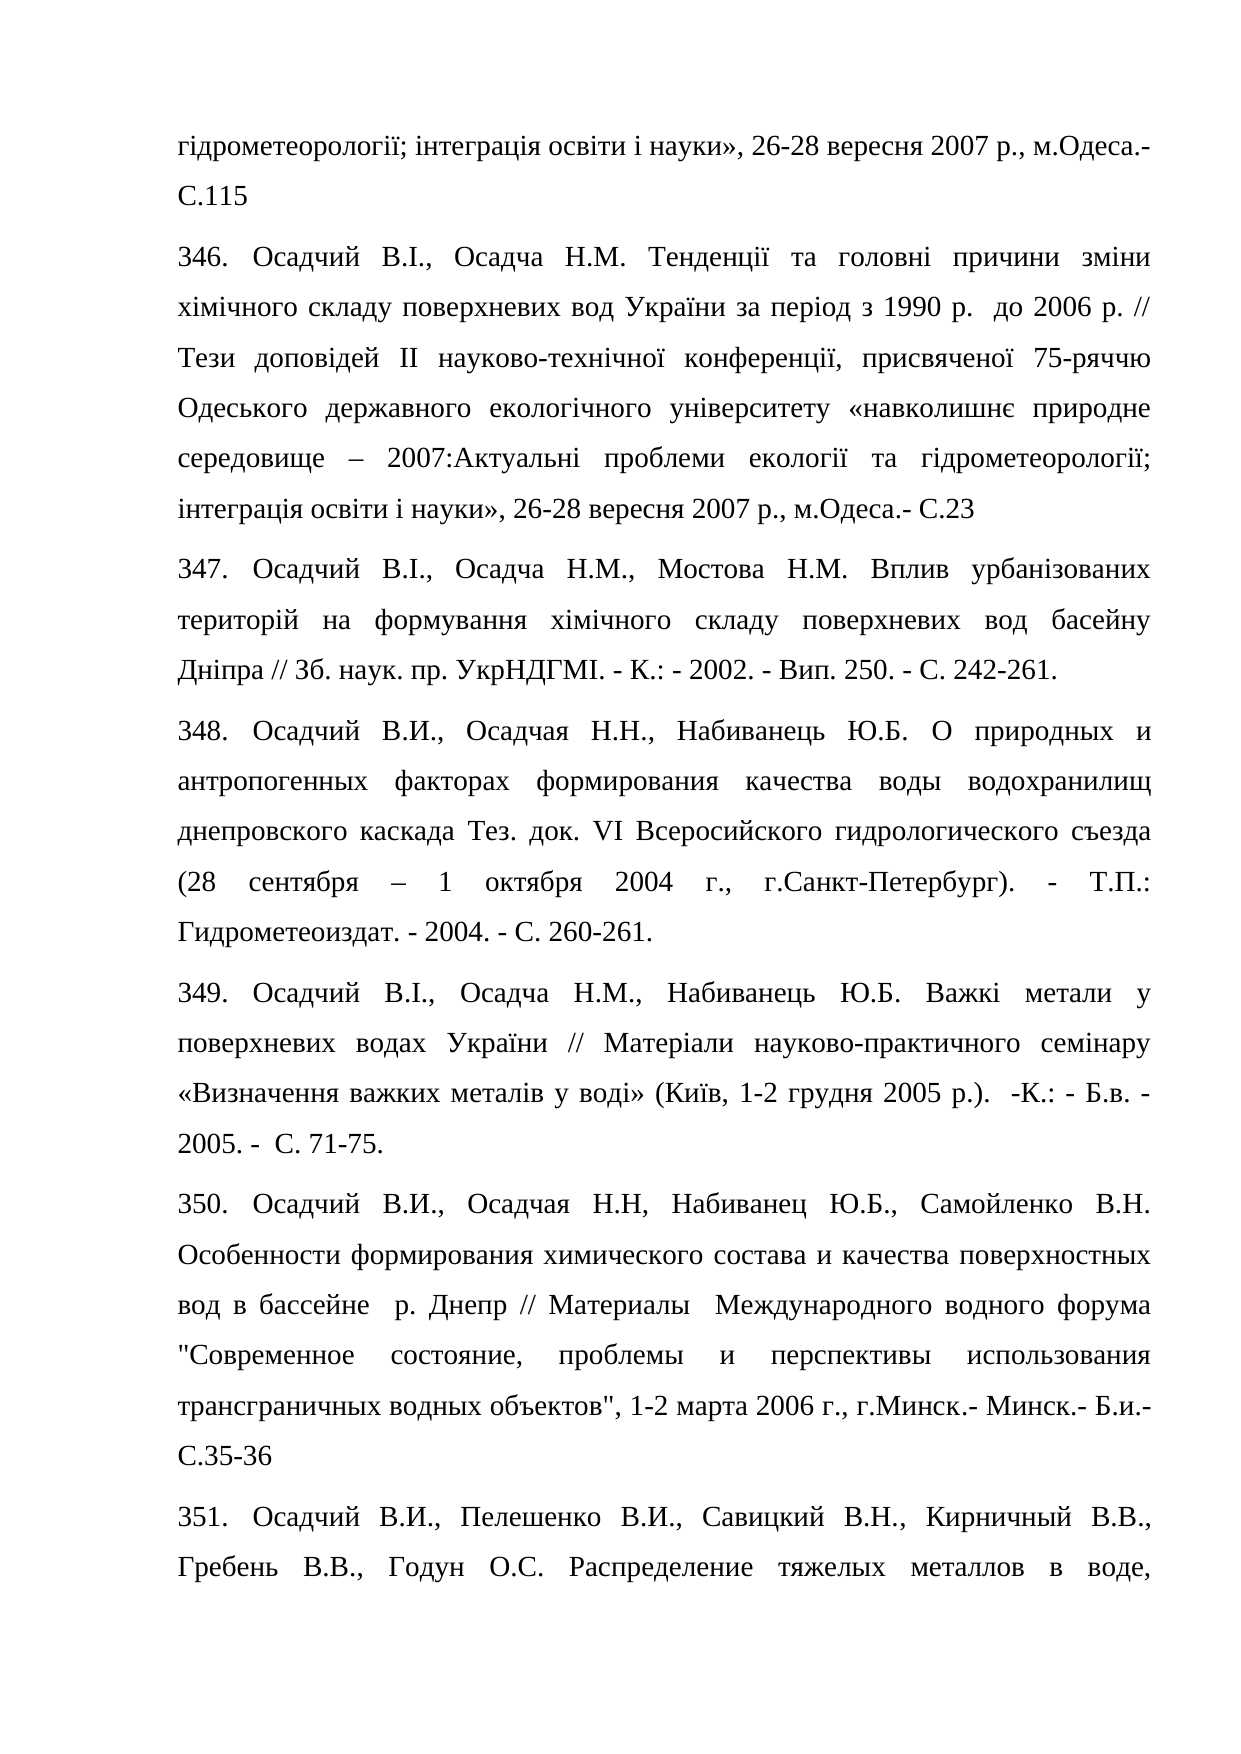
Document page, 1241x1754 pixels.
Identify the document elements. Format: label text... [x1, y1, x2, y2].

list Осадчий В.І., Осадча Н.М., Набиванець Ю.Б. Важкі метали у поверхневих водах України // Матеріали науково-практичного семінару «Визначення важких металів у воді» (Київ, 1-2 грудня 2005 р.). -К.: - Б.в. - 2005. - С. 71-75. [177, 975, 1152, 1159]
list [177, 128, 1152, 212]
list Осадчий В.И., Осадчая Н.Н, Набиванец Ю.Б., Самойленко В.Н. Особенности формирования химического состава и качества поверхностных вод в бассейне р. Днепр // Материалы Международного водного форума "Современное состояние, проблемы и перспективы использования трансграничных водных объектов", 1-2 марта 2006 г., г.Минск.- Минск.- Б.и.-С.35-36 [177, 1186, 1152, 1472]
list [177, 1499, 1152, 1583]
list Осадчий В.І., Осадча Н.М., Мостова Н.М. Вплив урбанізованих територій на формування хімічного складу поверхневих вод басейну Дніпра // Зб. наук. пр. УкрНДГМІ. - К.: - 2002. - Вип. 250. - С. 242-261. [177, 551, 1152, 686]
list Осадчий В.І., Осадча Н.М. Тенденції та головні причини зміни хімічного складу поверхневих вод України за період з 1990 р. до 2006 р. // Тези доповідей II науково-технічної конференції, присвяченої 75-ряччю Одеського державного екологічного університету «навколишнє природне середовище – 2007:Актуальні проблеми екології та гідрометеорології; інтеграція освіти і науки», 26-28 вересня 2007 р., м.Одеса.- С.23 [177, 239, 1152, 524]
list Осадчий В.И., Осадчая Н.Н., Набиванець Ю.Б. О природных и антропогенных факторах формирования качества воды водохранилищ днепровского каскада Тез. док. VI Всеросийского гидрологического съезда (28 сентября – 1 октября 2004 г., г.Санкт-Петербург). - Т.П.: Гидрометеоиздат. - 2004. - С. 260-261. [177, 713, 1152, 948]
